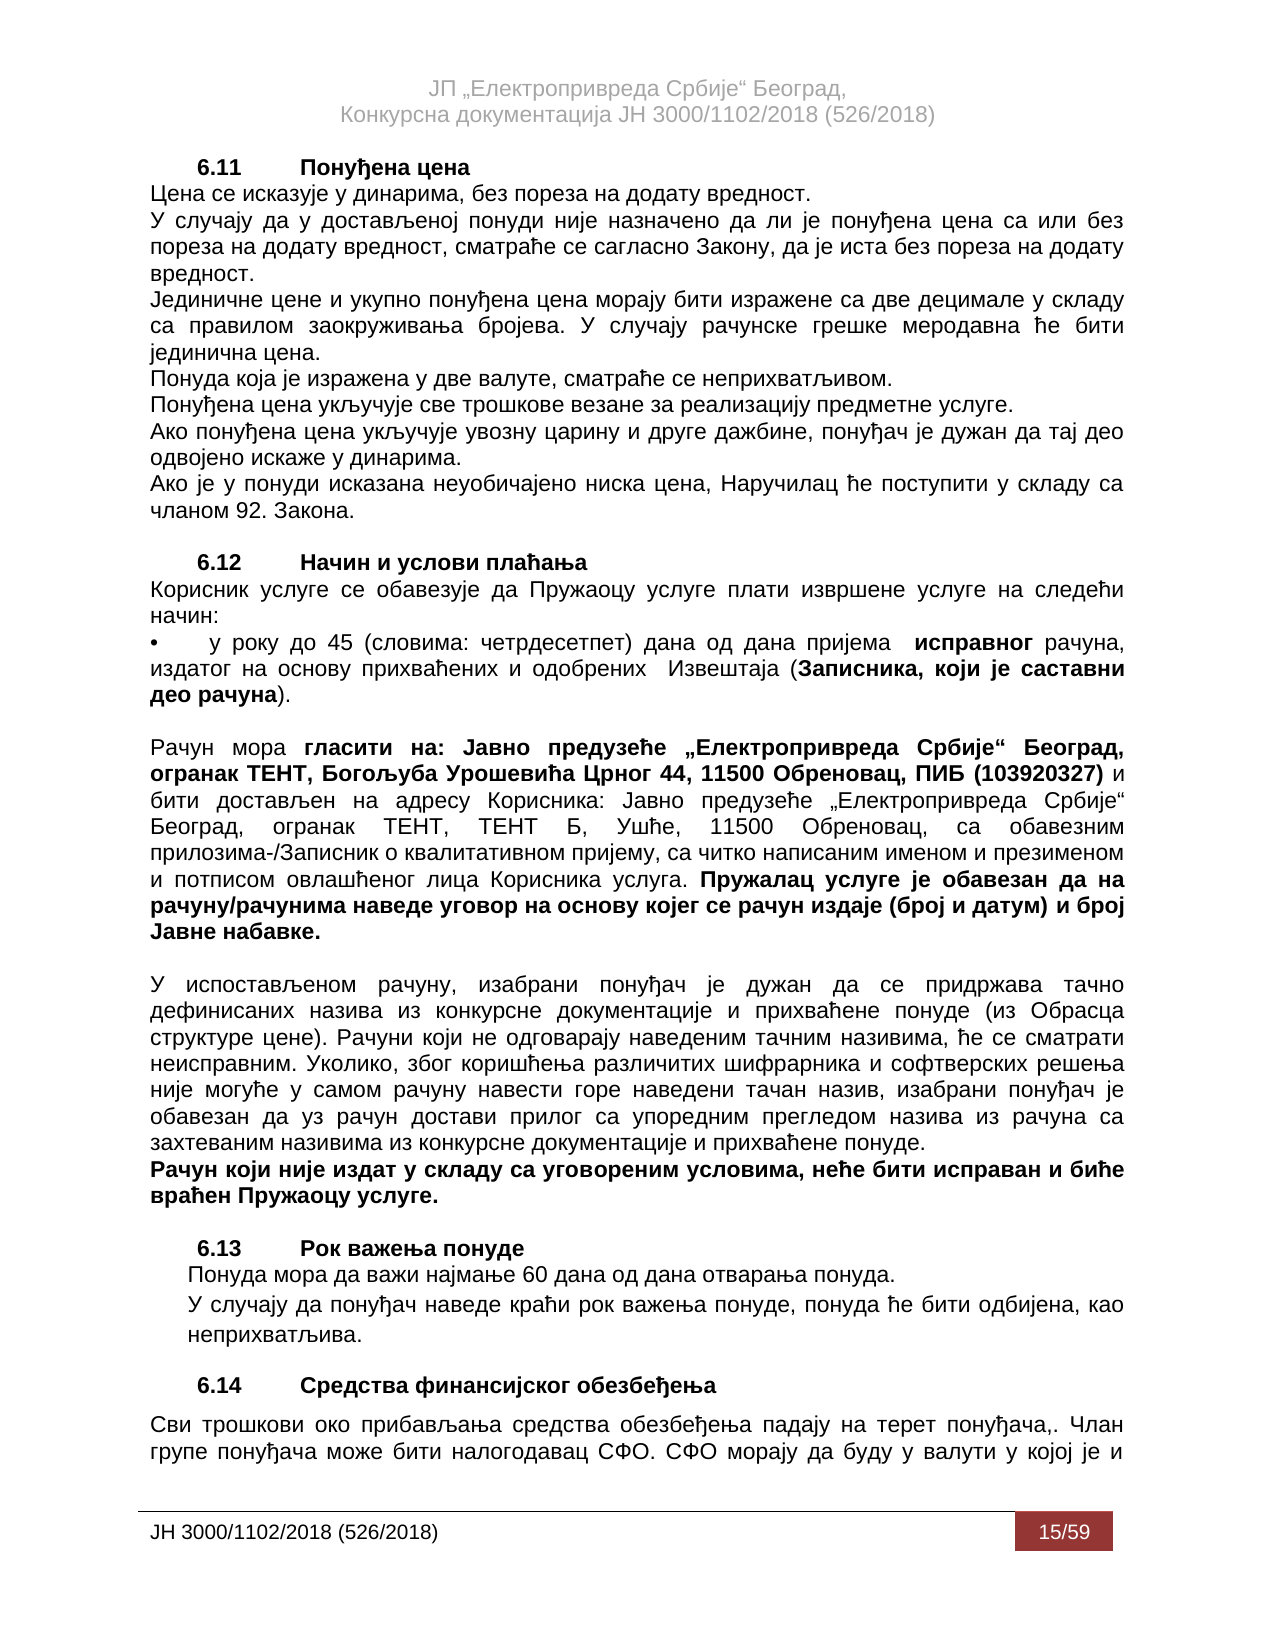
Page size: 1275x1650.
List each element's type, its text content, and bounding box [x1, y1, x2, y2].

text У случају да у достављеној понуди није назначено да ли је понуђена цена са или без пореза на додату вредност, сматраће се сагласно Закону, да је иста без пореза на додату вредност. [150, 207, 1125, 286]
text Рачун који није издат у складу са уговореним условима, неће бити исправан и биће враћен Пружаоцу услуге. [150, 1156, 1125, 1208]
list У случају да понуђач наведе краћи рок важења понуде, понуда ће бити одбијена, као неприхватљива. [187, 1291, 1125, 1348]
list Рок важења понуде [197, 1234, 1125, 1261]
text Рачун мора гласити на: Јавно предузеће „Електропривреда Србије“ Београд, огранак ТЕНТ, Богољуба Урошевића Црног 44, 11500 Oбреновац, ПИБ (103920327) и бити достављен на адресу Корисника: Јавно предузеће „Електропривреда Србије“ Београд, огранак ТЕНТ, ТЕНТ Б, Ушће, 11500 Oбреновац, са обавезним прилозима-/Записник о квалитативном пријему, са читко написаним именом и презименом и потписом овлашћеног лица Корисника услуга. Пружалац услуге је обавезан да на рачуну/рачунима наведе уговoр на основу којег се рачун издаје (број и датум) и број Јавне набавке. [150, 734, 1125, 945]
text Јединичне цене и укупно понуђена цена морају бити изражене са две децимале у складу са правилом заокруживања бројева. У случају рачунске грешке меродавна ће бити јединична цена. [150, 286, 1125, 365]
text Понуђена цена укључује све трошкове везане за реализацију предметне услуге. [150, 391, 1125, 418]
list Средства финансијског обезбеђења [197, 1372, 1125, 1399]
list Понуда мора да важи најмање 60 дана од дана отварања понуда. [187, 1261, 1125, 1287]
text Ако понуђена цена укључује увозну царину и друге дажбине, понуђач је дужан да тај део одвојено искаже у динарима. [150, 418, 1125, 470]
text Цена се исказује у динарима, без пореза на додату вредност. [150, 180, 1125, 207]
text Ако је у понуди исказана неуобичајено ниска цена, Наручилац ће поступити у складу са чланом 92. Закона. [150, 470, 1125, 523]
list Понуђена цена [197, 154, 1125, 180]
text • у року до 45 (словима: четрдесетпет) дана од дана пријема исправног рачуна, издатог на основу прихваћених и одобрених Извештаја (Записника, који је саставни део рачуна). [150, 628, 1125, 707]
list Начин и услови плаћања [197, 549, 1125, 576]
text Понуда која је изражена у две валуте, сматраће се неприхватљивом. [150, 365, 1125, 391]
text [150, 1411, 1125, 1464]
text Корисник услуге се обавезује да Пружаоцу услуге плати извршене услуге на следећи начин: [150, 576, 1125, 628]
text У испостављеном рачуну, изабрани понуђач је дужан да се придржава тачно дефинисаних назива из конкурсне документације и прихваћене понуде (из Обрасца структуре цене). Рачуни који не одговарају наведеним тачним називима, ће се сматрати неисправним. Уколико, због коришћења различитих шифрарника и софтверских решења није могуће у самом рачуну навести горе наведени тачан назив, изабрани понуђач је обавезан да уз рачун достави прилог са упоредним прегледом назива из рачуна са захтеваним називима из конкурсне документације и прихваћене понуде. [150, 971, 1125, 1156]
